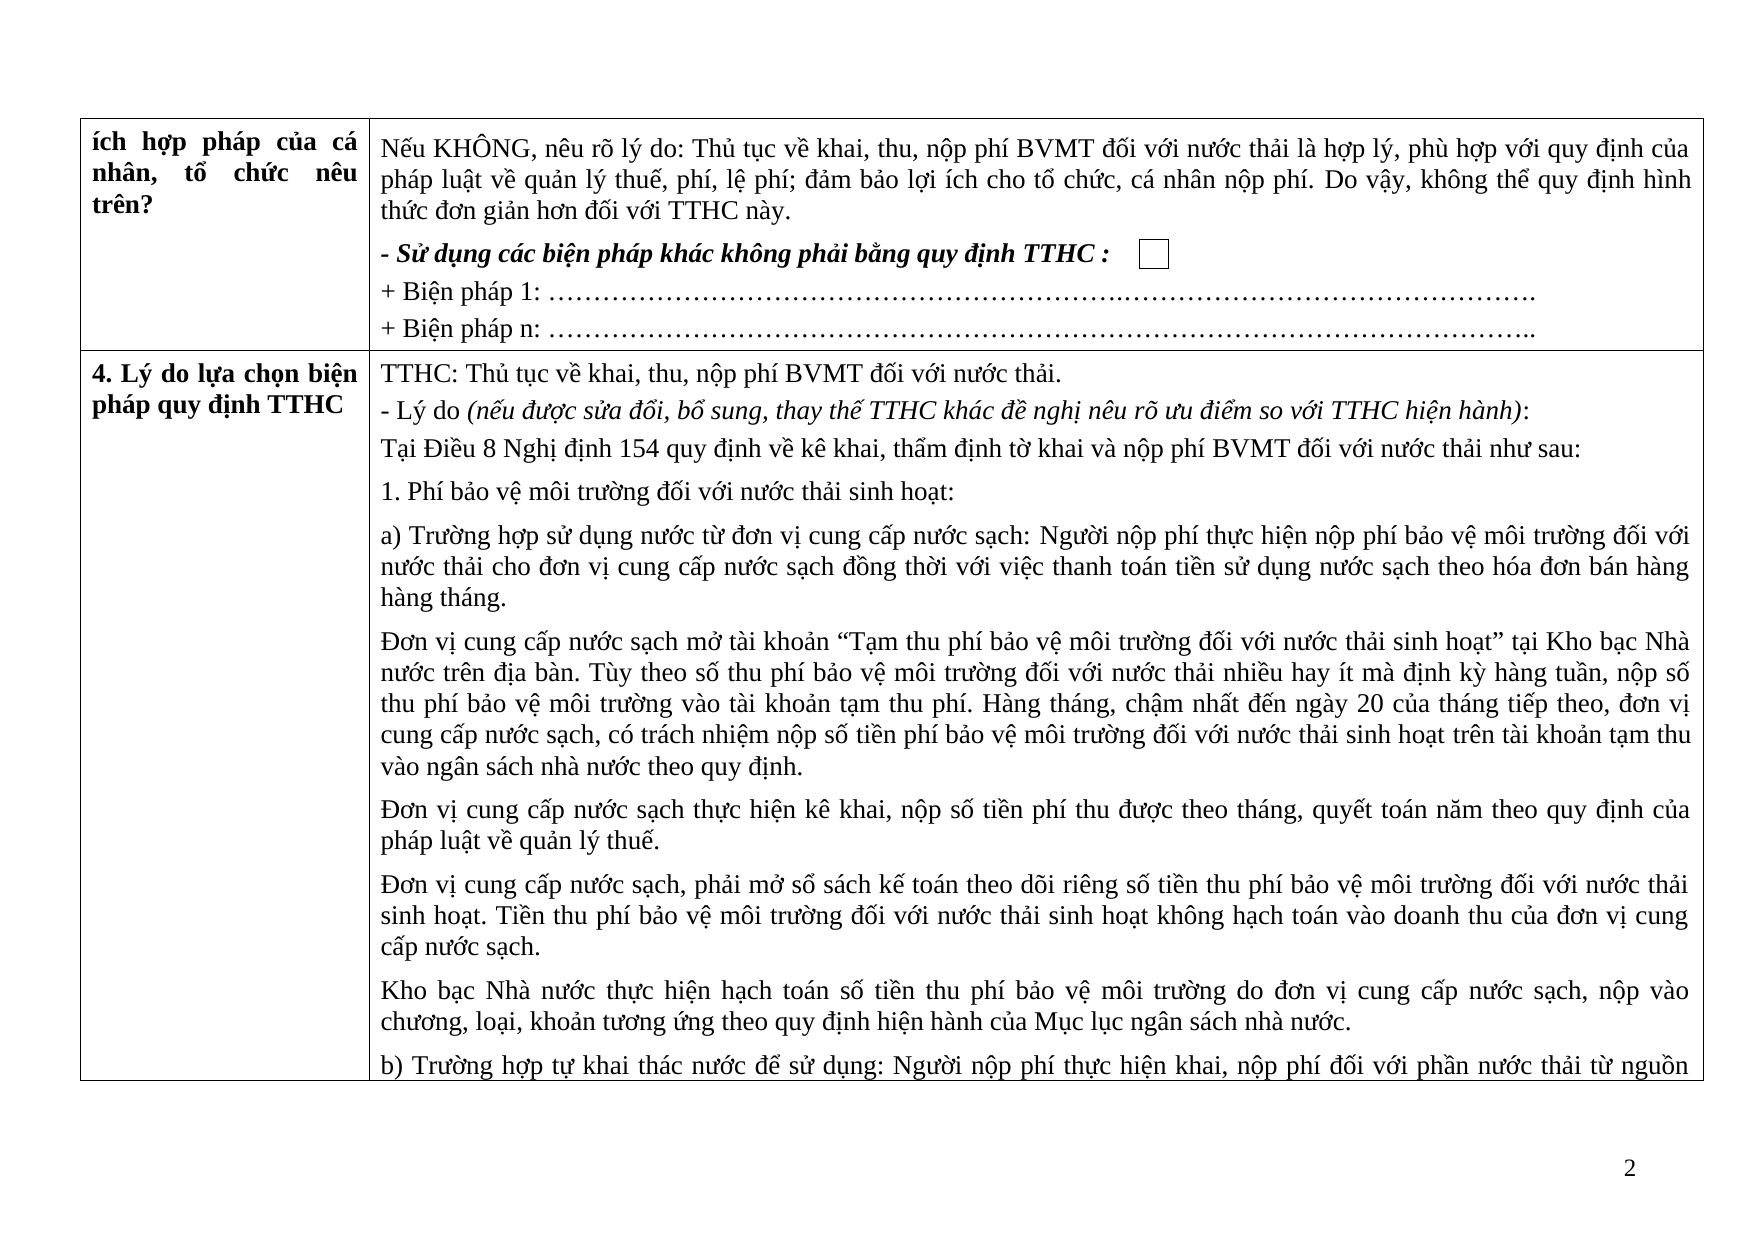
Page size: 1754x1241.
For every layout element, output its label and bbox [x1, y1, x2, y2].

table_cell [81, 119, 369, 350]
table_cell [370, 119, 1703, 350]
table_cell [370, 351, 1703, 1080]
table_cell [81, 351, 369, 1080]
